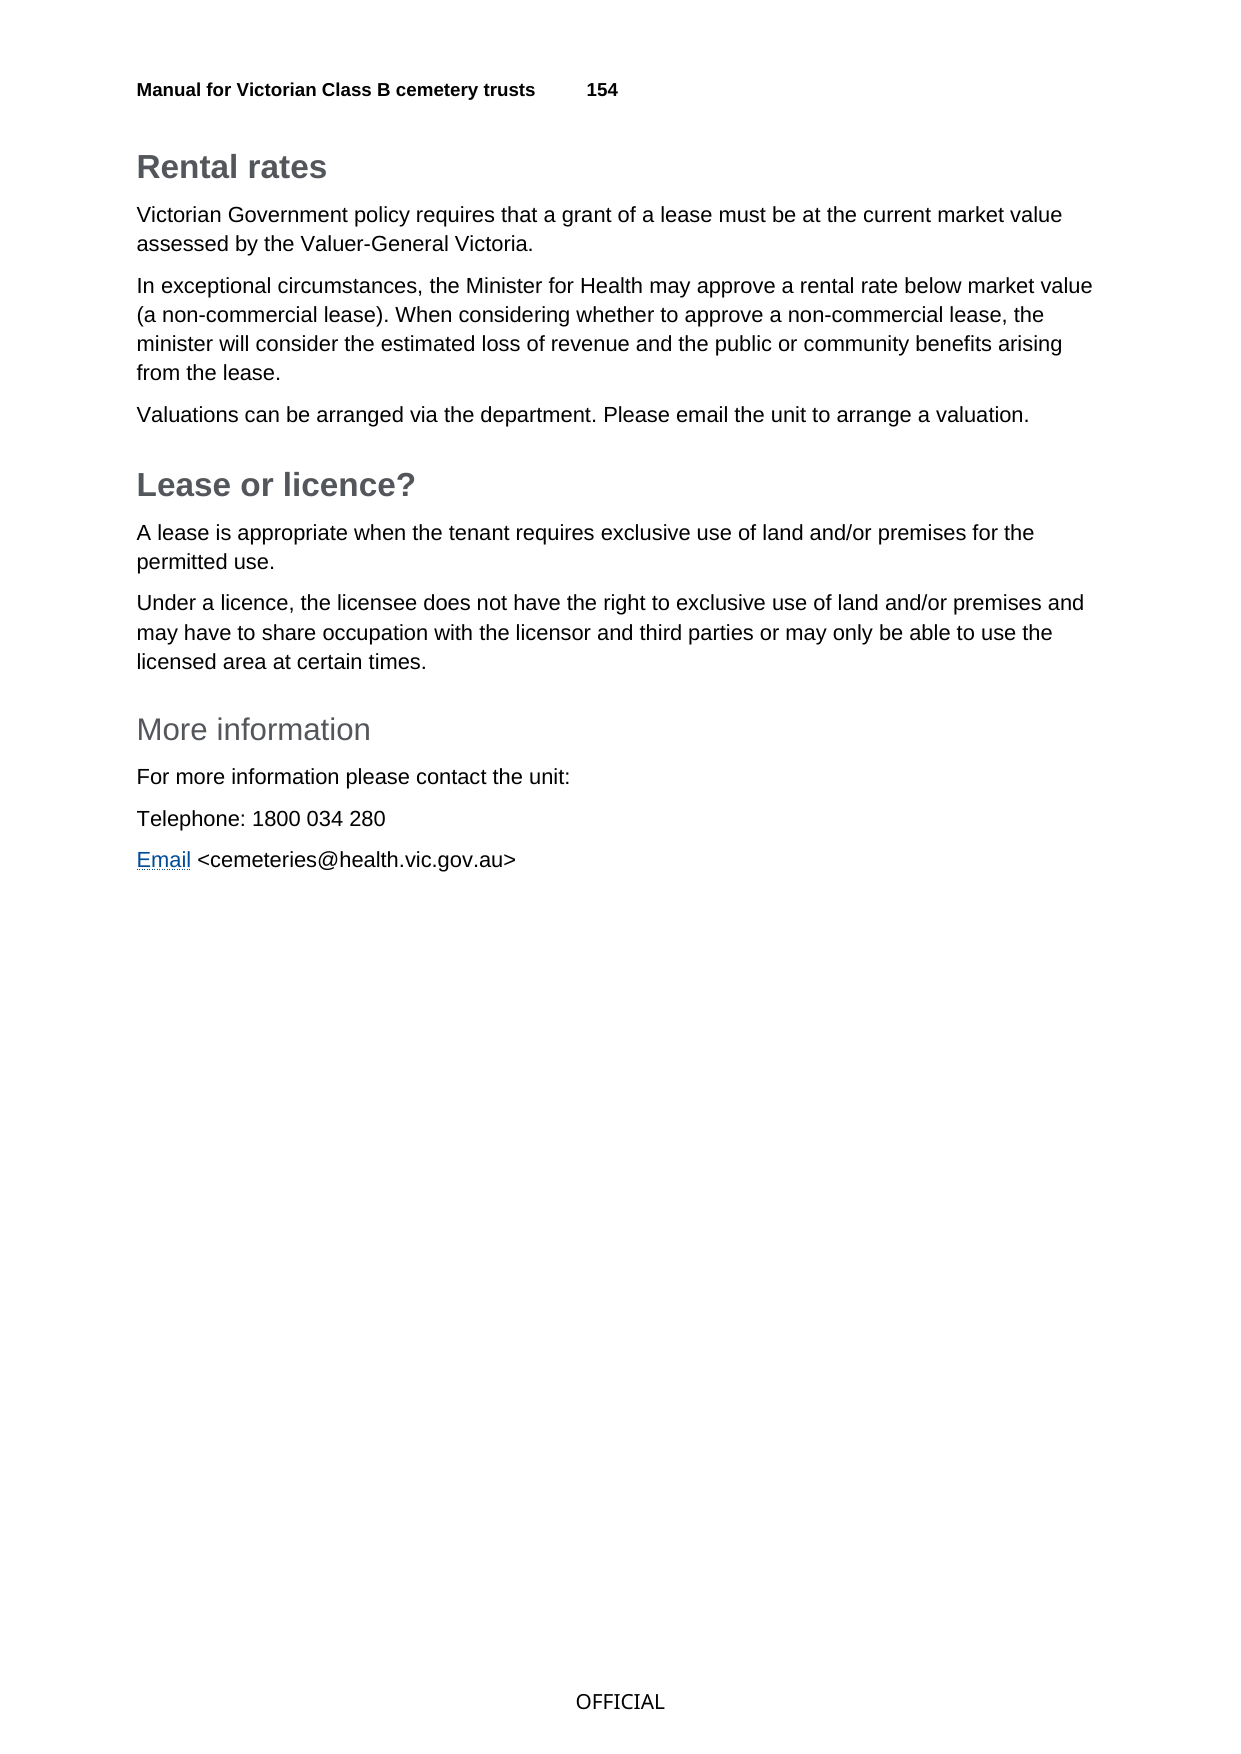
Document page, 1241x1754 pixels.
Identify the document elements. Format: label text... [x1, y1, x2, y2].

subtitle More information [136, 711, 1104, 747]
text In exceptional circumstances, the Minister for Health may approve a rental rate below market value (a non-commercial lease). When considering whether to approve a non-commercial lease, the minister will consider the estimated loss of revenue and the public or community benefits arising from the lease. [136, 269, 1104, 385]
text Valuations can be arranged via the department. Please email the unit to arrange a valuation. [136, 398, 1104, 427]
text Telephone: 1800 034 280 [136, 801, 1104, 831]
subtitle Lease or licence? [136, 464, 1104, 503]
subtitle Rental rates [136, 147, 1104, 185]
text Under a licence, the licensee does not have the right to exclusive use of land and/or premises and may have to share occupation with the licensor and third parties or may only be able to use the licensed area at certain times. [136, 586, 1104, 674]
text Email <cemeteries@health.vic.gov.au> [136, 843, 1104, 872]
text A lease is appropriate when the tenant requires exclusive use of land and/or premises for the permitted use. [136, 516, 1104, 574]
text For more information please contact the unit: [136, 760, 1104, 789]
text Victorian Government policy requires that a grant of a lease must be at the current market value assessed by the Valuer-General Victoria. [136, 198, 1104, 256]
